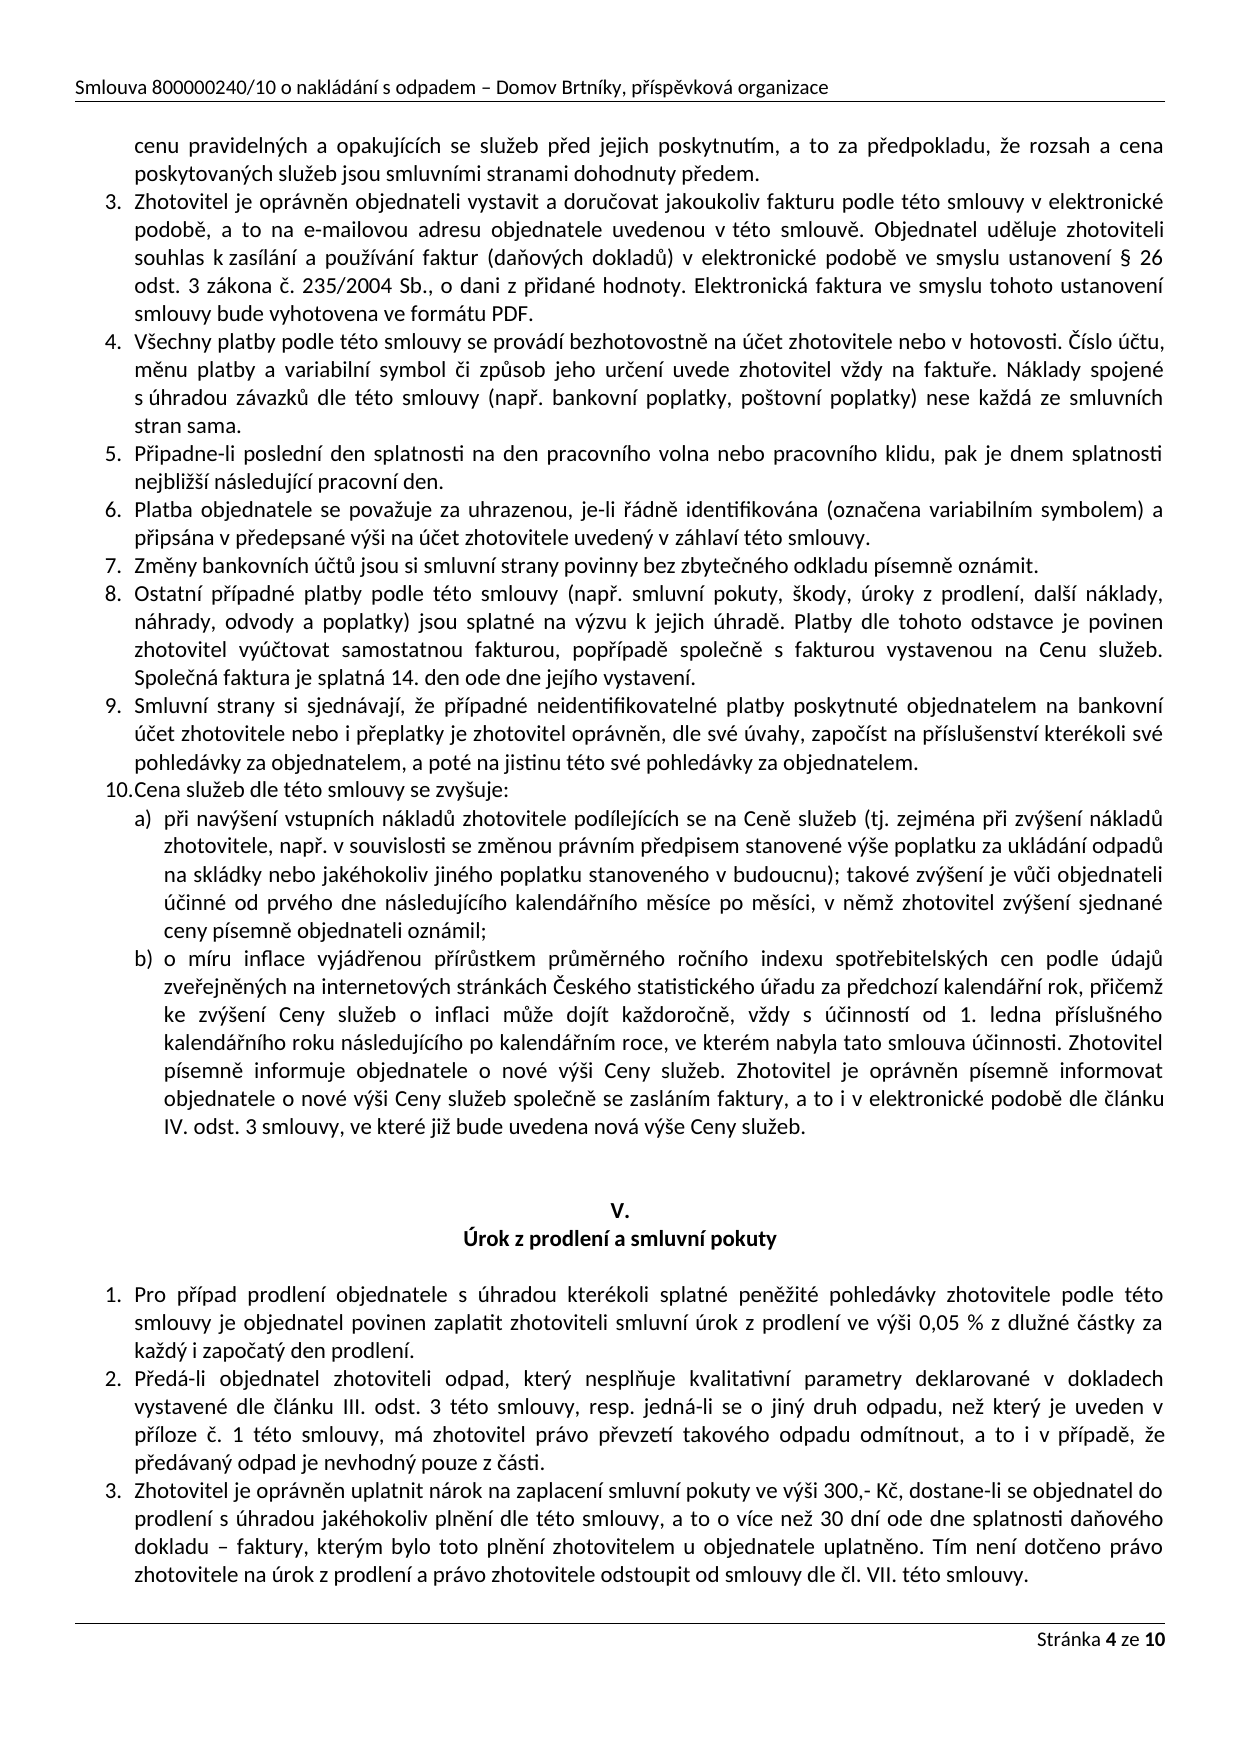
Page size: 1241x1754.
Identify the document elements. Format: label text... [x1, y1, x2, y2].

list Zhotovitel je oprávněn objednateli vystavit a doručovat jakoukoliv fakturu podle této smlouvy v elektronické podobě, a to na e-mailovou adresu objednatele uvedenou v této smlouvě. Objednatel uděluje zhotoviteli souhlas k zasílání a používání faktur (daňových dokladů) v elektronické podobě ve smyslu ustanovení § 26 odst. 3 zákona č. 235/2004 Sb., o dani z přidané hodnoty. Elektronická faktura ve smyslu tohoto ustanovení smlouvy bude vyhotovena ve formátu PDF. [104, 187, 1165, 327]
list Zhotovitel je oprávněn uplatnit nárok na zaplacení smluvní pokuty ve výši 300,- Kč, dostane-li se objednatel do prodlení s úhradou jakéhokoliv plnění dle této smlouvy, a to o více než 30 dní ode dne splatnosti daňového dokladu – faktury, kterým bylo toto plnění zhotovitelem u objednatele uplatněno. Tím není dotčeno právo zhotovitele na úrok z prodlení a právo zhotovitele odstoupit od smlouvy dle čl. VII. této smlouvy. [104, 1476, 1165, 1588]
list o míru inflace vyjádřenou přírůstkem průměrného ročního indexu spotřebitelských cen podle údajů zveřejněných na internetových stránkách Českého statistického úřadu za předchozí kalendářní rok, přičemž ke zvýšení Ceny služeb o inflaci může dojít každoročně, vždy s účinností od 1. ledna příslušného kalendářního roku následujícího po kalendářním roce, ve kterém nabyla tato smlouva účinnosti. Zhotovitel písemně informuje objednatele o nové výši Ceny služeb. Zhotovitel je oprávněn písemně informovat objednatele o nové výši Ceny služeb společně se zasláním faktury, a to i v elektronické podobě dle článku IV. odst. 3 smlouvy, ve které již bude uvedena nová výše Ceny služeb. [134, 944, 1165, 1140]
list Připadne-li poslední den splatnosti na den pracovního volna nebo pracovního klidu, pak je dnem splatnosti nejbližší následující pracovní den. [104, 439, 1165, 495]
list Cena služeb dle této smlouvy se zvyšuje: [104, 776, 1165, 804]
list Ostatní případné platby podle této smlouvy (např. smluvní pokuty, škody, úroky z prodlení, další náklady, náhrady, odvody a poplatky) jsou splatné na výzvu k jejich úhradě. Platby dle tohoto odstavce je povinen zhotovitel vyúčtovat samostatnou fakturou, popřípadě společně s fakturou vystavenou na Cenu služeb. Společná faktura je splatná 14. den ode dne jejího vystavení. [104, 579, 1165, 692]
list při navýšení vstupních nákladů zhotovitele podílejících se na Ceně služeb (tj. zejména při zvýšení nákladů zhotovitele, např. v souvislosti se změnou právním předpisem stanovené výše poplatku za ukládání odpadů na skládky nebo jakéhokoliv jiného poplatku stanoveného v budoucnu); takové zvýšení je vůči objednateli účinné od prvého dne následujícího kalendářního měsíce po měsíci, v němž zhotovitel zvýšení sjednané ceny písemně objednateli oznámil; [134, 804, 1165, 944]
list Platba objednatele se považuje za uhrazenou, je-li řádně identifikována (označena variabilním symbolem) a připsána v předepsané výši na účet zhotovitele uvedený v záhlaví této smlouvy. [104, 495, 1165, 551]
list Smluvní strany si sjednávají, že případné neidentifikovatelné platby poskytnuté objednatelem na bankovní účet zhotovitele nebo i přeplatky je zhotovitel oprávněn, dle své úvahy, započíst na příslušenství kterékoli své pohledávky za objednatelem, a poté na jistinu této své pohledávky za objednatelem. [104, 692, 1165, 776]
list Předá-li objednatel zhotoviteli odpad, který nesplňuje kvalitativní parametry deklarované v dokladech vystavené dle článku III. odst. 3 této smlouvy, resp. jedná-li se o jiný druh odpadu, než který je uveden v příloze č. 1 této smlouvy, má zhotovitel právo převzetí takového odpadu odmítnout, a to i v případě, že předávaný odpad je nevhodný pouze z části. [104, 1364, 1165, 1476]
list Změny bankovních účtů jsou si smluvní strany povinny bez zbytečného odkladu písemně oznámit. [104, 551, 1165, 579]
text Úrok z prodlení a smluvní pokuty [75, 1224, 1165, 1252]
text V. [75, 1196, 1165, 1224]
list Pro případ prodlení objednatele s úhradou kterékoli splatné peněžité pohledávky zhotovitele podle této smlouvy je objednatel povinen zaplatit zhotoviteli smluvní úrok z prodlení ve výši 0,05 % z dlužné částky za každý i započatý den prodlení. [104, 1280, 1165, 1364]
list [104, 131, 1165, 187]
list Všechny platby podle této smlouvy se provádí bezhotovostně na účet zhotovitele nebo v hotovosti. Číslo účtu, měnu platby a variabilní symbol či způsob jeho určení uvede zhotovitel vždy na faktuře. Náklady spojené s úhradou závazků dle této smlouvy (např. bankovní poplatky, poštovní poplatky) nese každá ze smluvních stran sama. [104, 327, 1165, 439]
